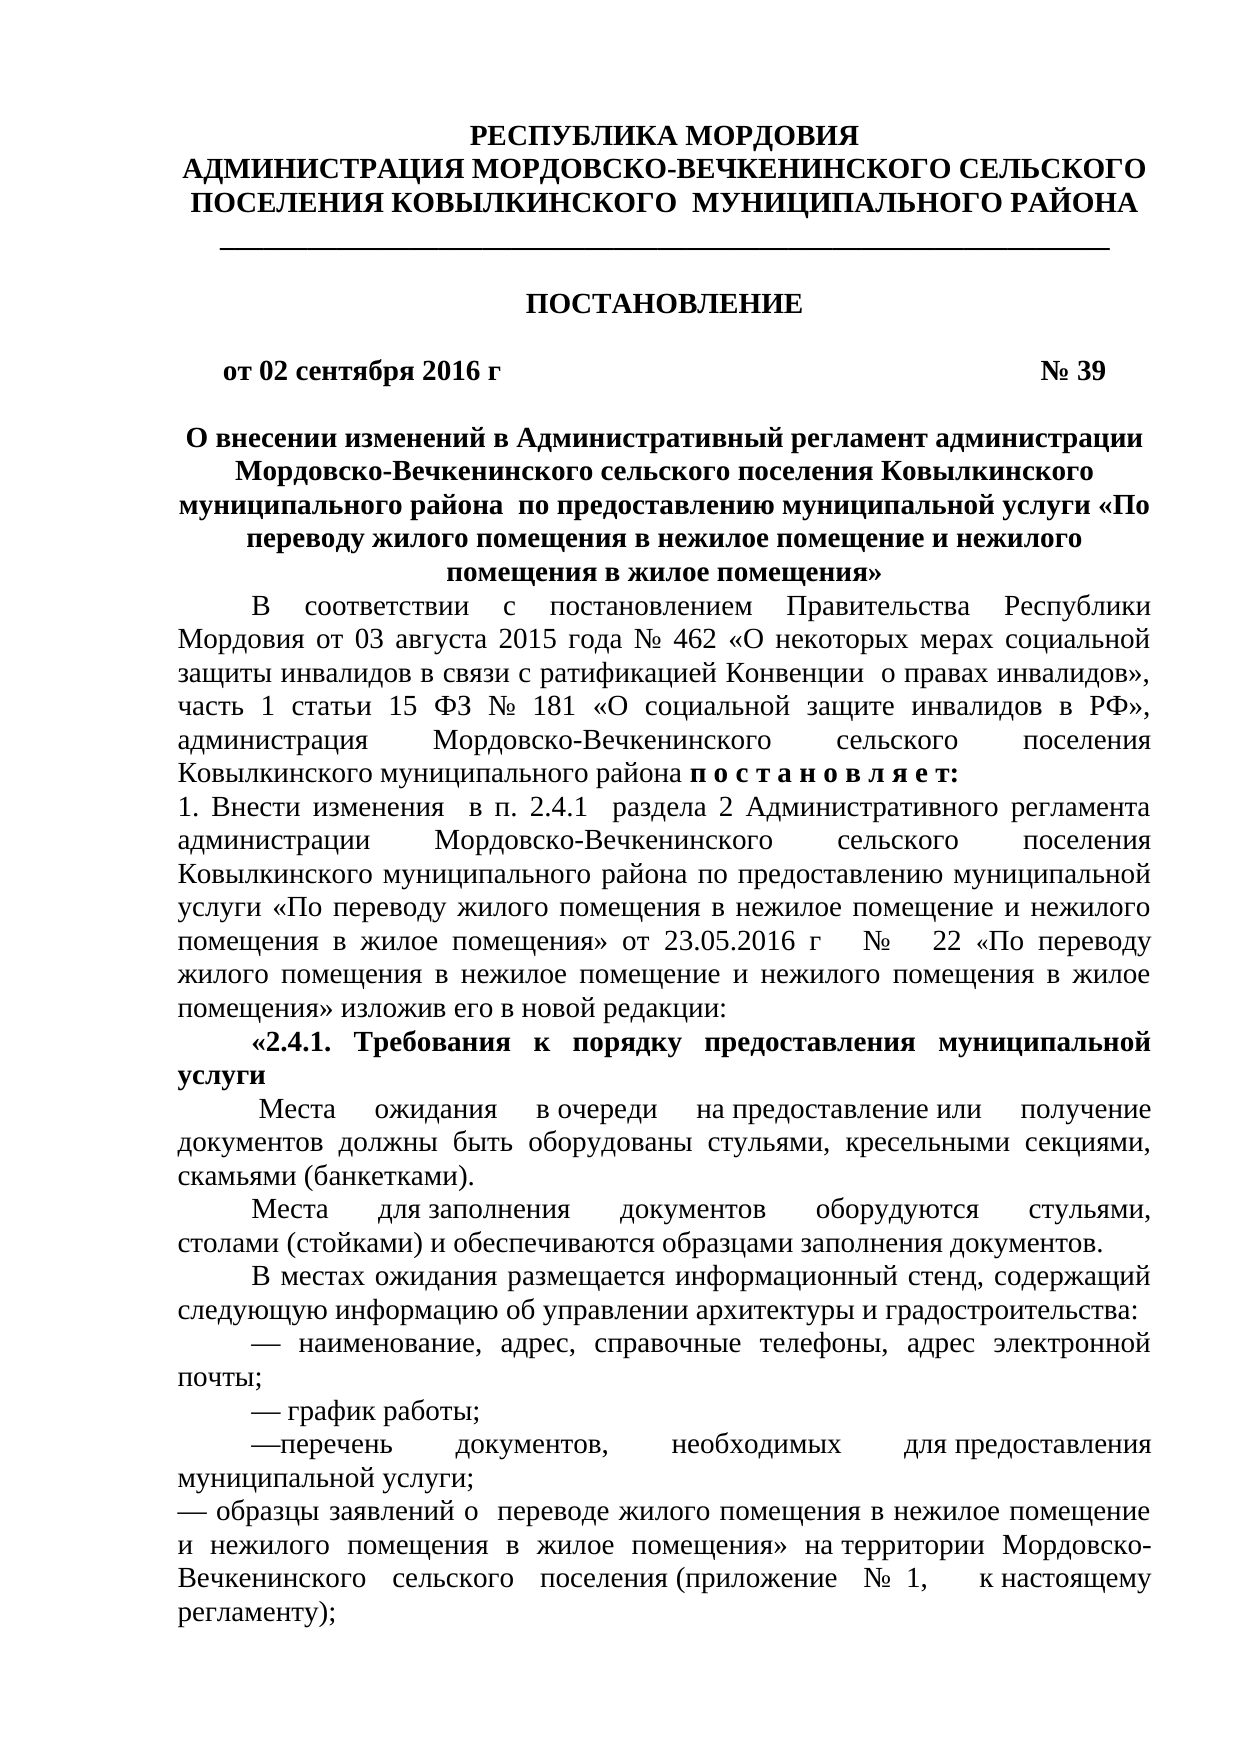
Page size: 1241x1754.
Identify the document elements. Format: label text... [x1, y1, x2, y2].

text ПОСТАНОВЛЕНИЕ [177, 286, 1152, 319]
text РЕСПУБЛИКА МОРДОВИЯ [177, 118, 1152, 152]
text «2.4.1. Требования к порядку предоставления муниципальной услуги [177, 1024, 1152, 1091]
text В соответствии с постановлением Правительства Республики Мордовия от 03 августа 2015 года № 462 «О некоторых мерах социальной защиты инвалидов в связи с ратификацией Конвенции о правах инвалидов», часть 1 статьи 15 ФЗ № 181 «О социальной защите инвалидов в РФ», администрация Мордовско-Вечкенинского сельского поселения Ковылкинского муниципального района п о с т а н о в л я е т: [177, 588, 1152, 789]
text — график работы; [177, 1393, 1152, 1426]
text от 02 сентября 2016 г № 39 [177, 353, 1152, 386]
text —перечень документов, необходимых для предоставления муниципальной услуги; [177, 1426, 1152, 1493]
text В местах ожидания размещается информационный стенд, содержащий следующую информацию об управлении архитектуры и градостроительства: [177, 1258, 1152, 1326]
text _____________________________________________________________ [177, 219, 1152, 252]
text Места ожидания в очереди на предоставление или получение документов должны быть оборудованы стульями, кресельными секциями, скамьями (банкетками). [177, 1091, 1152, 1191]
text 1. Внести изменения в п. 2.4.1 раздела 2 Административного регламента администрации Мордовско-Вечкенинского сельского поселения Ковылкинского муниципального района по предоставлению муниципальной услуги «По переводу жилого помещения в нежилое помещение и нежилого помещения в жилое помещения» от 23.05.2016 г № 22 «По переводу жилого помещения в нежилое помещение и нежилого помещения в жилое помещения» изложив его в новой редакции: [177, 789, 1152, 1024]
text АДМИНИСТРАЦИЯ МОРДОВСКО-ВЕЧКЕНИНСКОГО СЕЛЬСКОГО ПОСЕЛЕНИЯ КОВЫЛКИНСКОГО МУНИЦИПАЛЬНОГО РАЙОНА [177, 152, 1152, 219]
text — наименование, адрес, справочные телефоны, адрес электронной почты; [177, 1326, 1152, 1393]
text О внесении изменений в Административный регламент администрации Мордовско-Вечкенинского сельского поселения Ковылкинского муниципального района по предоставлению муниципальной услуги «По переводу жилого помещения в нежилое помещение и нежилого помещения в жилое помещения» [177, 420, 1152, 588]
text — образцы заявлений о переводе жилого помещения в нежилое помещение и нежилого помещения в жилое помещения» на территории Мордовско-Вечкенинского сельского поселения (приложение № 1, к настоящему регламенту); [177, 1493, 1152, 1627]
text Места для заполнения документов оборудуются стульями, столами (стойками) и обеспечиваются образцами заполнения документов. [177, 1191, 1152, 1258]
